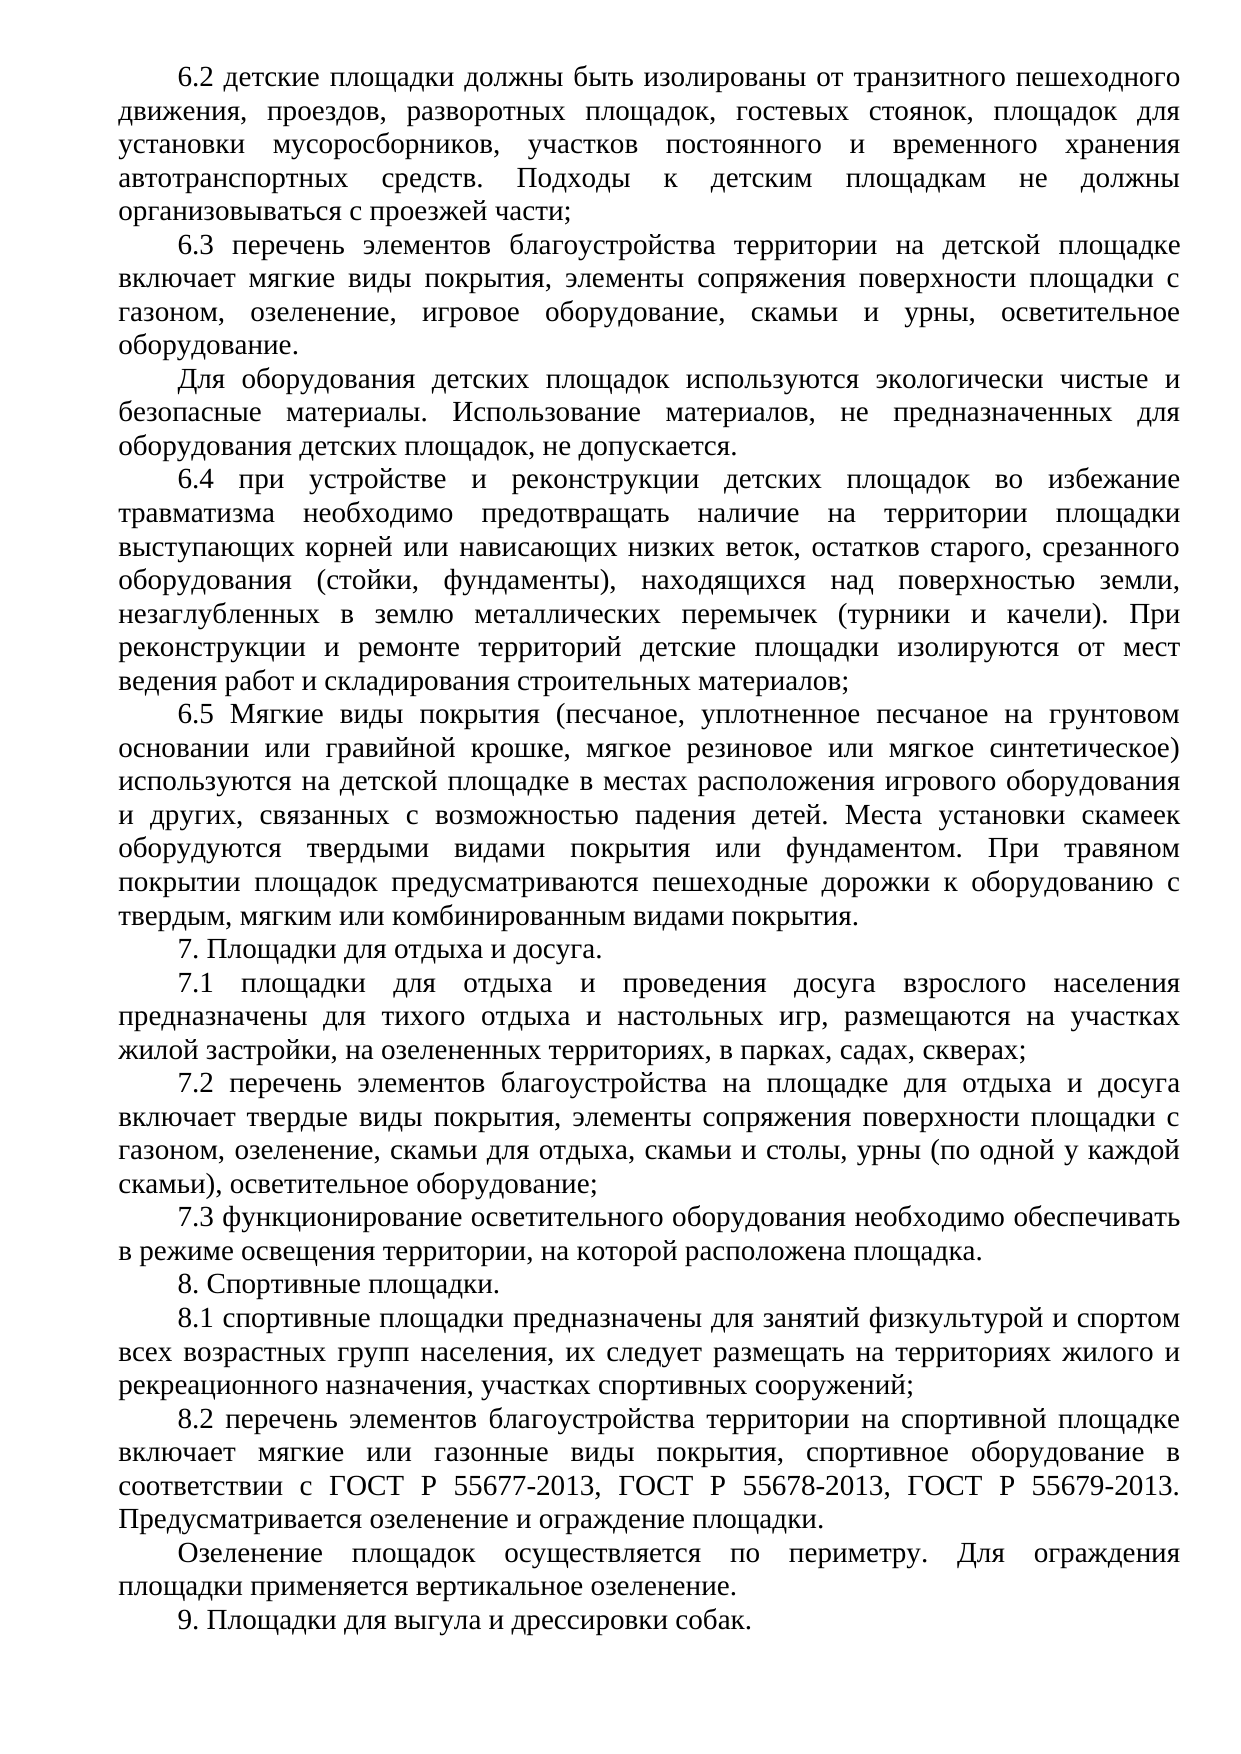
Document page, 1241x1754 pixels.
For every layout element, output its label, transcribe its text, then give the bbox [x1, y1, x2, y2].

text 9. Площадки для выгула и дрессировки собак. [118, 1602, 1181, 1636]
text Озеленение площадок осуществляется по периметру. Для ограждения площадки применяется вертикальное озеленение. [118, 1535, 1181, 1602]
text Для оборудования детских площадок используются экологически чистые и безопасные материалы. Использование материалов, не предназначенных для оборудования детских площадок, не допускается. [118, 361, 1181, 462]
text 8.1 спортивные площадки предназначены для занятий физкультурой и спортом всех возрастных групп населения, их следует размещать на территориях жилого и рекреационного назначения, участках спортивных сооружений; [118, 1300, 1181, 1401]
text 6.3 перечень элементов благоустройства территории на детской площадке включает мягкие виды покрытия, элементы сопряжения поверхности площадки с газоном, озеленение, игровое оборудование, скамьи и урны, осветительное оборудование. [118, 227, 1181, 361]
text 8.2 перечень элементов благоустройства территории на спортивной площадке включает мягкие или газонные виды покрытия, спортивное оборудование в соответствии с ГОСТ Р 55677-2013, ГОСТ Р 55678-2013, ГОСТ Р 55679-2013. Предусматривается озеленение и ограждение площадки. [118, 1401, 1181, 1535]
text 7.3 функционирование осветительного оборудования необходимо обеспечивать в режиме освещения территории, на которой расположена площадка. [118, 1199, 1181, 1267]
text 7. Площадки для отдыха и досуга. [118, 931, 1181, 965]
text 6.4 при устройстве и реконструкции детских площадок во избежание травматизма необходимо предотвращать наличие на территории площадки выступающих корней или нависающих низких веток, остатков старого, срезанного оборудования (стойки, фундаменты), находящихся над поверхностью земли, незаглубленных в землю металлических перемычек (турники и качели). При реконструкции и ремонте территорий детские площадки изолируются от мест ведения работ и складирования строительных материалов; [118, 462, 1181, 696]
text 6.2 детские площадки должны быть изолированы от транзитного пешеходного движения, проездов, разворотных площадок, гостевых стоянок, площадок для установки мусоросборников, участков постоянного и временного хранения автотранспортных средств. Подходы к детским площадкам не должны организовываться с проезжей части; [118, 59, 1181, 227]
text 6.5 Мягкие виды покрытия (песчаное, уплотненное песчаное на грунтовом основании или гравийной крошке, мягкое резиновое или мягкое синтетическое) используются на детской площадке в местах расположения игрового оборудования и других, связанных с возможностью падения детей. Места установки скамеек оборудуются твердыми видами покрытия или фундаментом. При травяном покрытии площадок предусматриваются пешеходные дорожки к оборудованию с твердым, мягким или комбинированным видами покрытия. [118, 696, 1181, 931]
text 7.1 площадки для отдыха и проведения досуга взрослого населения предназначены для тихого отдыха и настольных игр, размещаются на участках жилой застройки, на озелененных территориях, в парках, садах, скверах; [118, 965, 1181, 1065]
text 8. Спортивные площадки. [118, 1267, 1181, 1300]
text 7.2 перечень элементов благоустройства на площадке для отдыха и досуга включает твердые виды покрытия, элементы сопряжения поверхности площадки с газоном, озеленение, скамьи для отдыха, скамьи и столы, урны (по одной у каждой скамьи), осветительное оборудование; [118, 1065, 1181, 1199]
